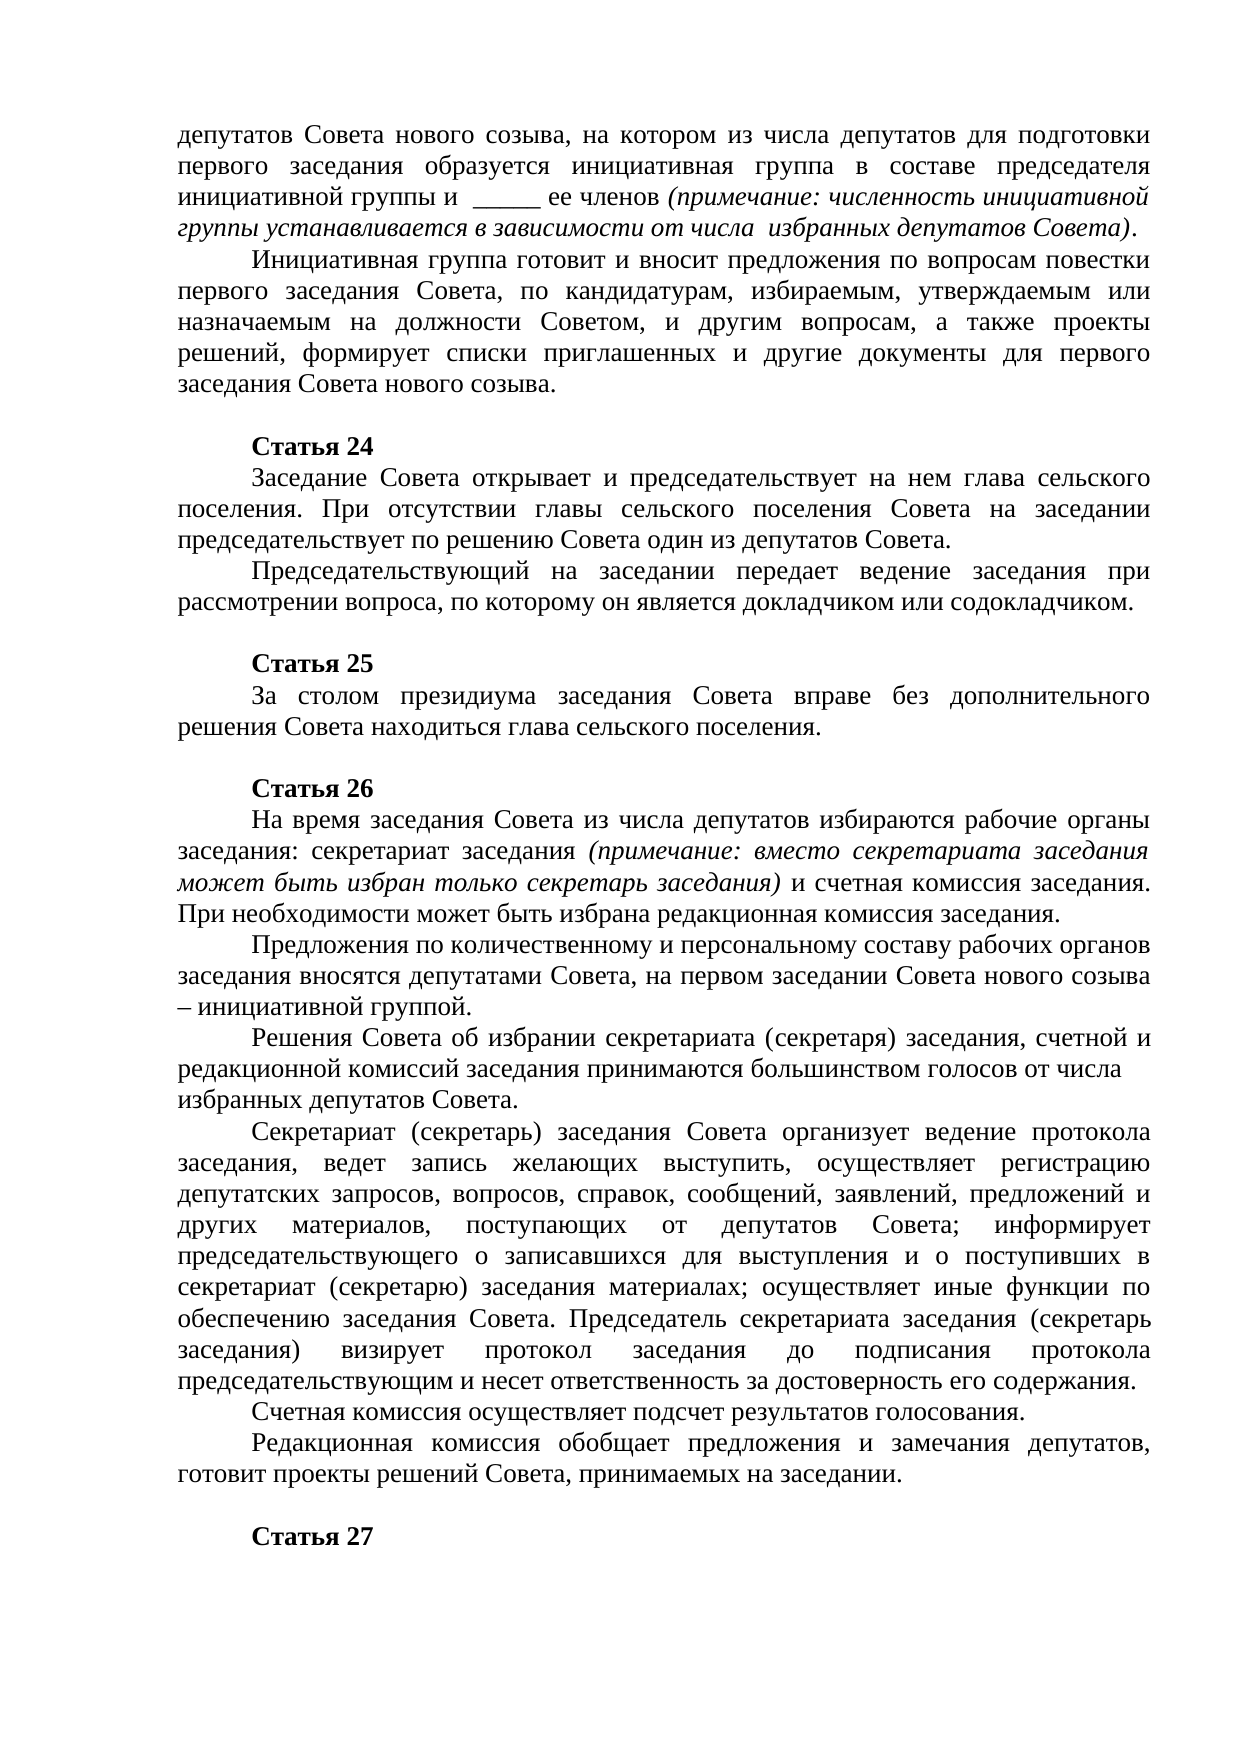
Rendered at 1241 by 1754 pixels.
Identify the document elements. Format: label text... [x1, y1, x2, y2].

text Секретариат (секретарь) заседания Совета организует ведение протокола заседания, ведет запись желающих выступить, осуществляет регистрацию депутатских запросов, вопросов, справок, сообщений, заявлений, предложений и других материалов, поступающих от депутатов Совета; информирует председательствующего о записавшихся для выступления и о поступивших в секретариат (секретарю) заседания материалах; осуществляет иные функции по обеспечению заседания Совета. Председатель секретариата заседания (секретарь заседания) визирует протокол заседания до подписания протокола председательствующим и несет ответственность за достоверность его содержания. [177, 1115, 1152, 1395]
text Статья 24 [177, 429, 1152, 461]
text Статья 27 [177, 1520, 1152, 1551]
text Решения Совета об избрании секретариата (секретаря) заседания, счетной и редакционной комиссий заседания принимаются большинством голосов от числа [177, 1021, 1152, 1084]
text Редакционная комиссия обобщает предложения и замечания депутатов, готовит проекты решений Совета, принимаемых на заседании. [177, 1426, 1152, 1488]
text Статья 25 [177, 648, 1152, 679]
text Счетная комиссия осуществляет подсчет результатов голосования. [177, 1395, 1152, 1426]
text За столом президиума заседания Совета вправе без дополнительного решения Совета находиться глава сельского поселения. [177, 679, 1152, 741]
text Председательствующий на заседании передает ведение заседания при рассмотрении вопроса, по которому он является докладчиком или содокладчиком. [177, 554, 1152, 616]
text Статья 26 [177, 772, 1152, 803]
text Заседание Совета открывает и председательствует на нем глава сельского поселения. При отсутствии главы сельского поселения Совета на заседании председательствует по решению Совета один из депутатов Совета. [177, 461, 1152, 554]
text избранных депутатов Совета. [177, 1084, 1152, 1115]
text Инициативная группа готовит и вносит предложения по вопросам повестки первого заседания Совета, по кандидатурам, избираемым, утверждаемым или назначаемым на должности Советом, и другим вопросам, а также проекты решений, формирует списки приглашенных и другие документы для первого заседания Совета нового созыва. [177, 243, 1152, 398]
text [177, 118, 1152, 243]
text На время заседания Совета из числа депутатов избираются рабочие органы заседания: секретариат заседания (примечание: вместо секретариата заседания может быть избран только секретарь заседания) и счетная комиссия заседания. При необходимости может быть избрана редакционная комиссия заседания. [177, 803, 1152, 928]
text Предложения по количественному и персональному составу рабочих органов заседания вносятся депутатами Совета, на первом заседании Совета нового созыва – инициативной группой. [177, 928, 1152, 1021]
